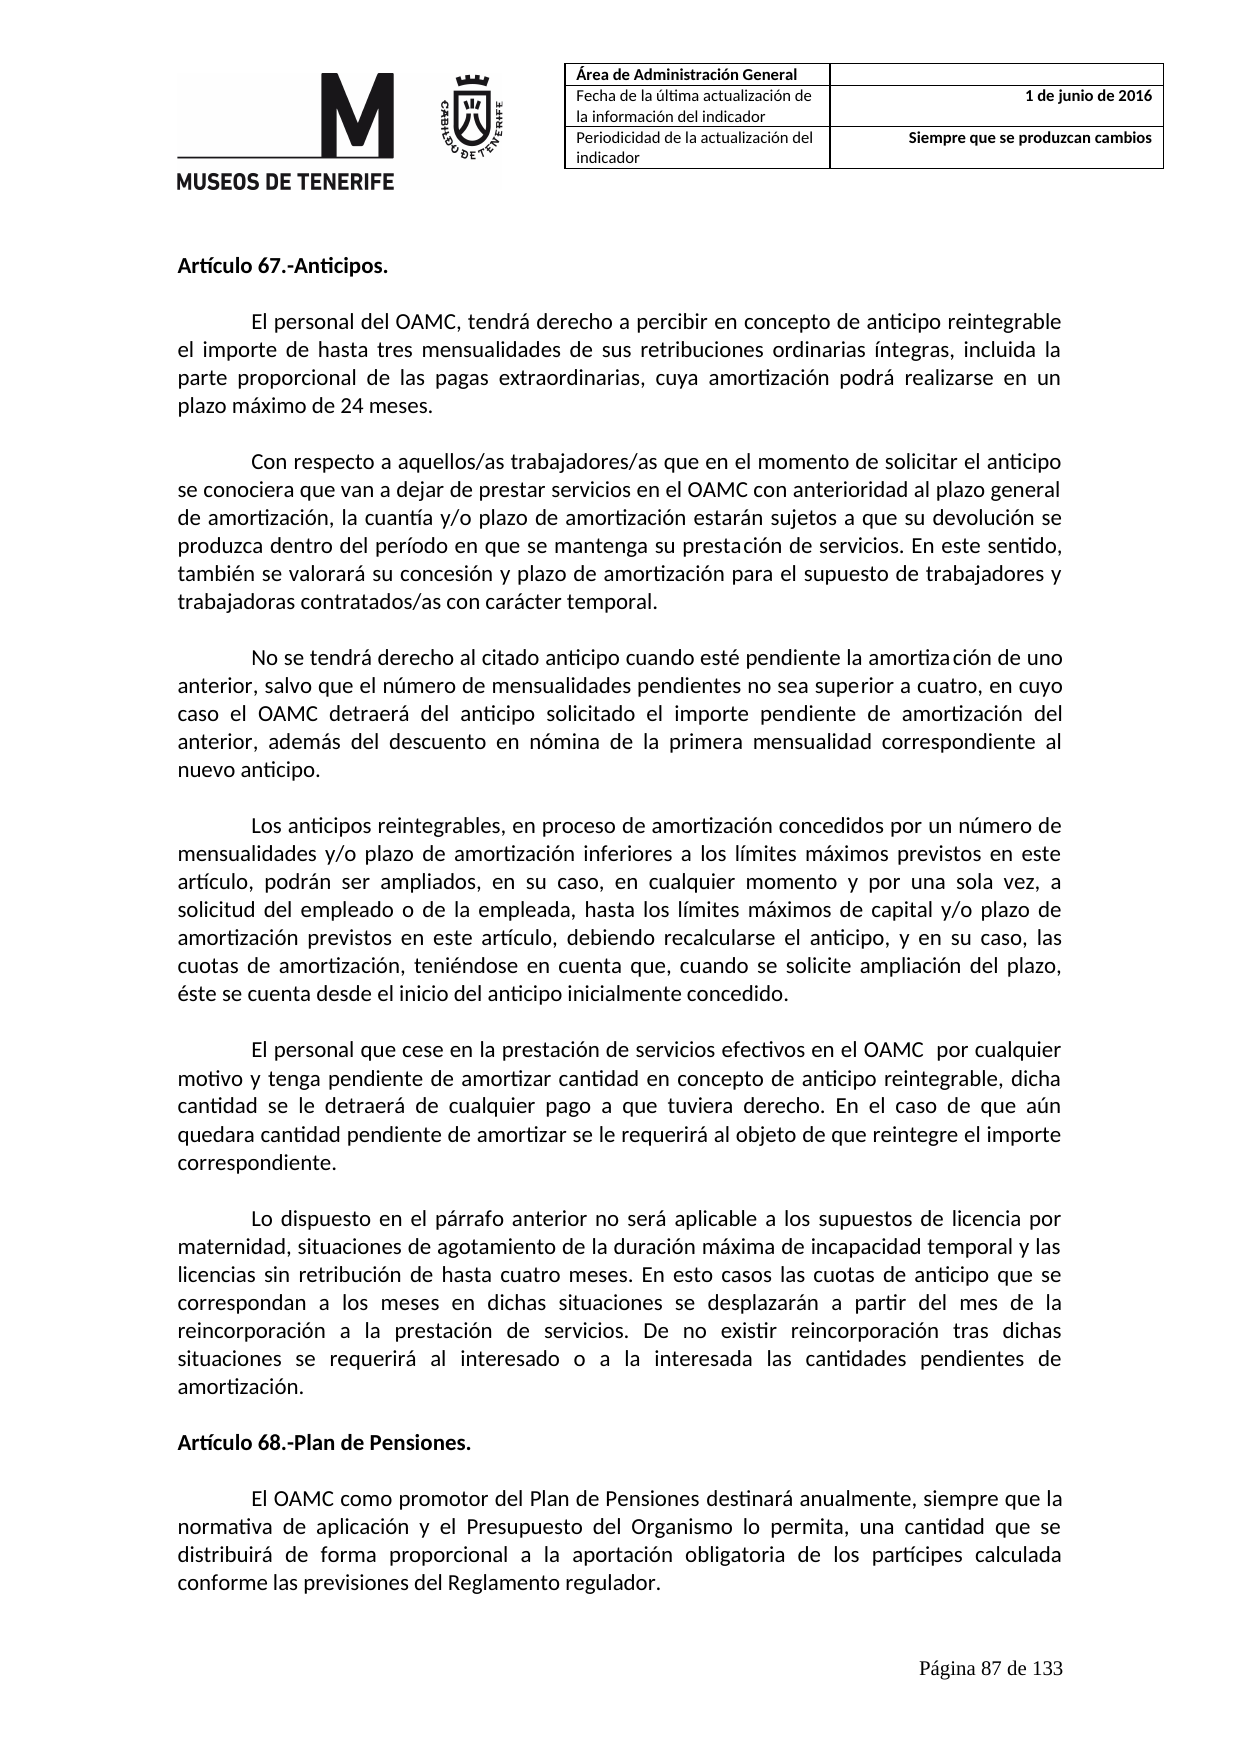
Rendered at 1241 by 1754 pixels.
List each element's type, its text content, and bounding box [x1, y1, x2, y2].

text El personal del OAMC, tendrá derecho a percibir en concepto de anticipo reintegrable el importe de hasta tres mensualidades de sus retribuciones ordinarias íntegras, incluida la parte proporcional de las pagas extraordinarias, cuya amortización podrá realizarse en un plazo máximo de 24 meses. [177, 307, 1063, 419]
text Con respecto a aquellos/as trabajadores/as que en el momento de solicitar el anticipo se conociera que van a dejar de prestar servicios en el OAMC con anterioridad al plazo general de amortización, la cuantía y/o plazo de amortización estarán sujetos a que su devolución se produzca dentro del período en que se mantenga su prestación de servicios. En este sentido, también se valorará su concesión y plazo de amortización para el supuesto de trabajadores y trabajadoras contratados/as con carácter temporal. [177, 447, 1063, 615]
text No se tendrá derecho al citado anticipo cuando esté pendiente la amortización de uno anterior, salvo que el número de mensualidades pendientes no sea superior a cuatro, en cuyo caso el OAMC detraerá del anticipo solicitado el importe pendiente de amortización del anterior, además del descuento en nómina de la primera mensualidad correspondiente al nuevo anticipo. [177, 643, 1063, 783]
text Lo dispuesto en el párrafo anterior no será aplicable a los supuestos de licencia por maternidad, situaciones de agotamiento de la duración máxima de incapacidad temporal y las licencias sin retribución de hasta cuatro meses. En esto casos las cuotas de anticipo que se correspondan a los meses en dichas situaciones se desplazarán a partir del mes de la reincorporación a la prestación de servicios. De no existir reincorporación tras dichas situaciones se requerirá al interesado o a la interesada las cantidades pendientes de amortización. [177, 1204, 1063, 1400]
picture [177, 73, 503, 190]
text Los anticipos reintegrables, en proceso de amortización concedidos por un número de mensualidades y/o plazo de amortización inferiores a los límites máximos previstos en este artículo, podrán ser ampliados, en su caso, en cualquier momento y por una sola vez, a solicitud del empleado o de la empleada, hasta los límites máximos de capital y/o plazo de amortización previstos en este artículo, debiendo recalcularse el anticipo, y en su caso, las cuotas de amortización, teniéndose en cuenta que, cuando se solicite ampliación del plazo, éste se cuenta desde el inicio del anticipo inicialmente concedido. [177, 811, 1063, 1008]
text El OAMC como promotor del Plan de Pensiones destinará anualmente, siempre que la normativa de aplicación y el Presupuesto del Organismo lo permita, una cantidad que se distribuirá de forma proporcional a la aportación obligatoria de los partícipes calculada conforme las previsiones del Reglamento regulador. [177, 1484, 1063, 1596]
subtitle Artículo 68.-Plan de Pensiones. [177, 1428, 1063, 1456]
text El personal que cese en la prestación de servicios efectivos en el OAMC por cualquier motivo y tenga pendiente de amortizar cantidad en concepto de anticipo reintegrable, dicha cantidad se le detraerá de cualquier pago a que tuviera derecho. En el caso de que aún quedara cantidad pendiente de amortizar se le requerirá al objeto de que reintegre el importe correspondiente. [177, 1036, 1063, 1176]
subtitle Artículo 67.-Anticipos. [177, 251, 1063, 279]
